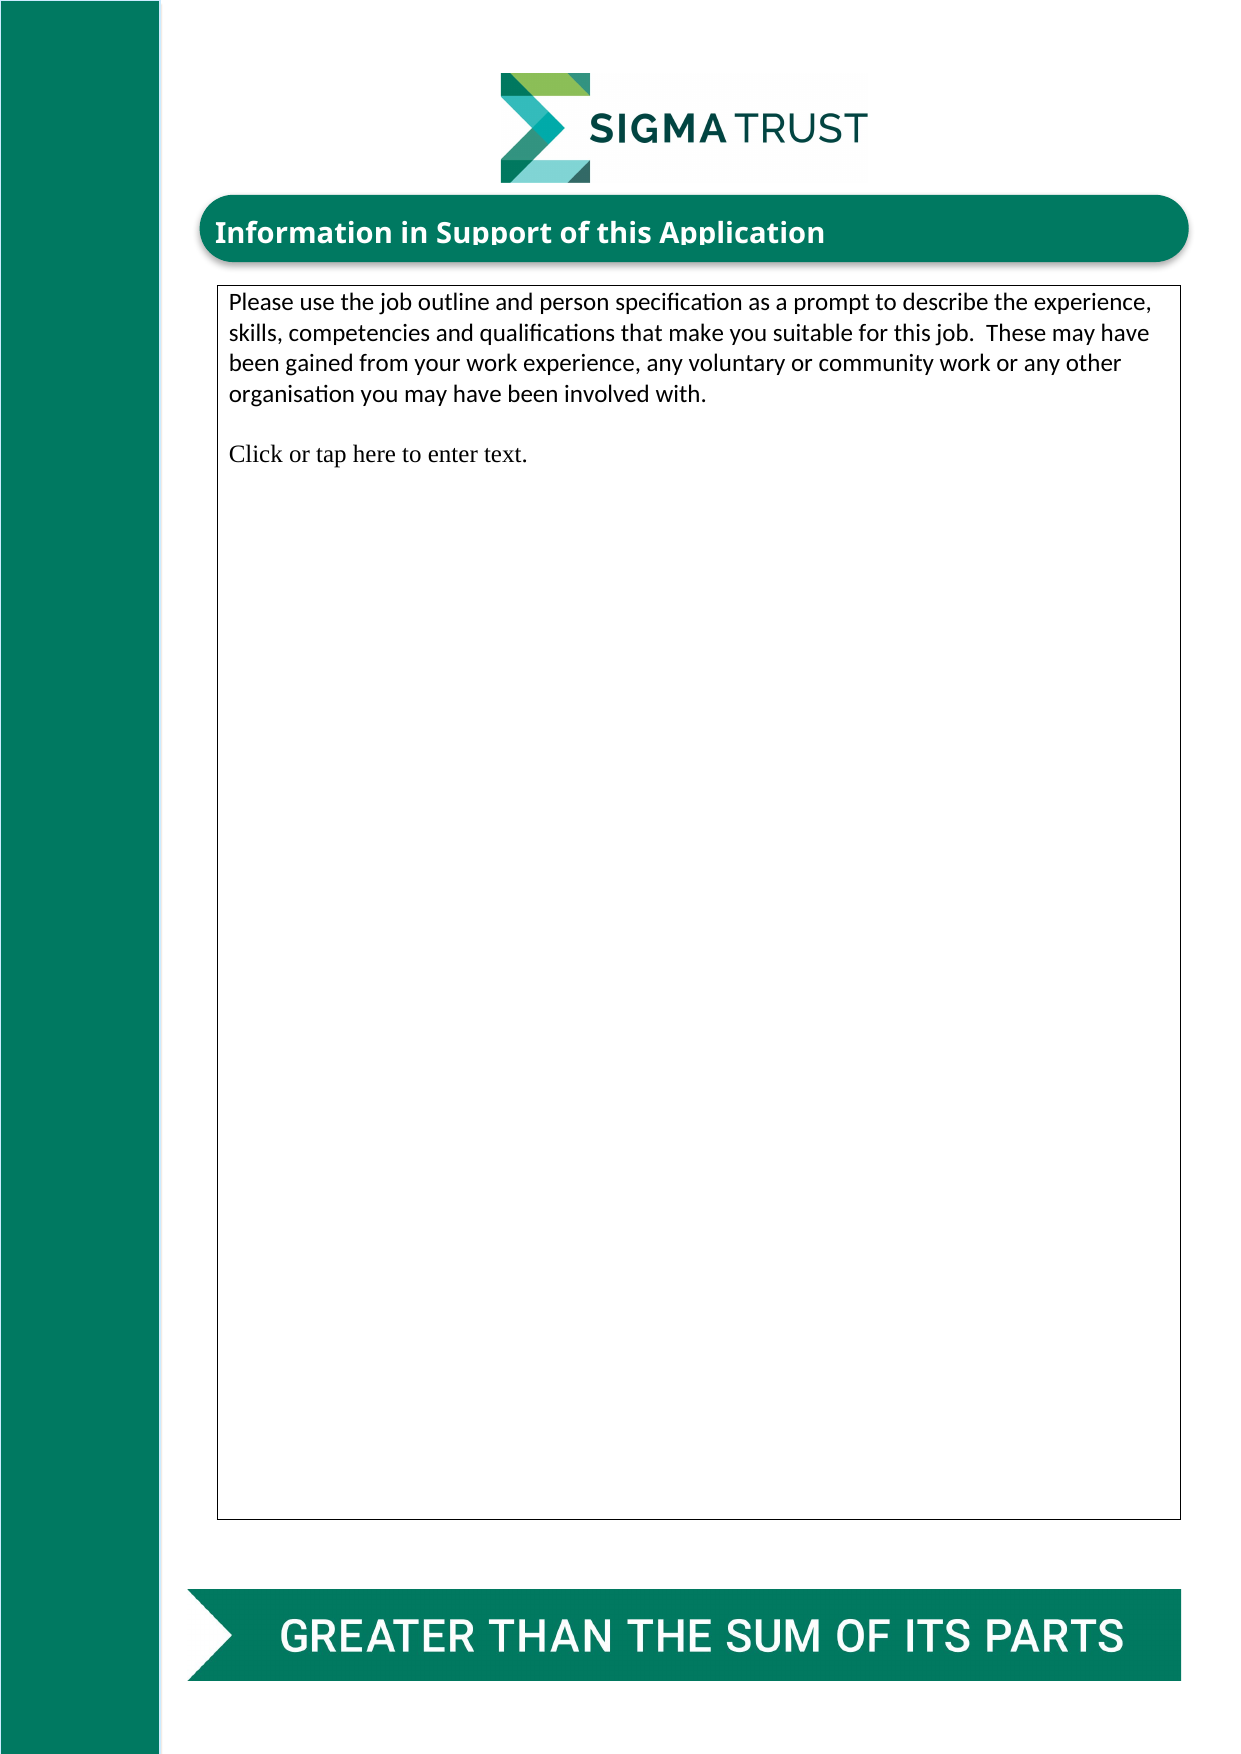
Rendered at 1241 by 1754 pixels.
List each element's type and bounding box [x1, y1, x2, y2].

picture [187, 1589, 1182, 1681]
picture [500, 73, 868, 183]
